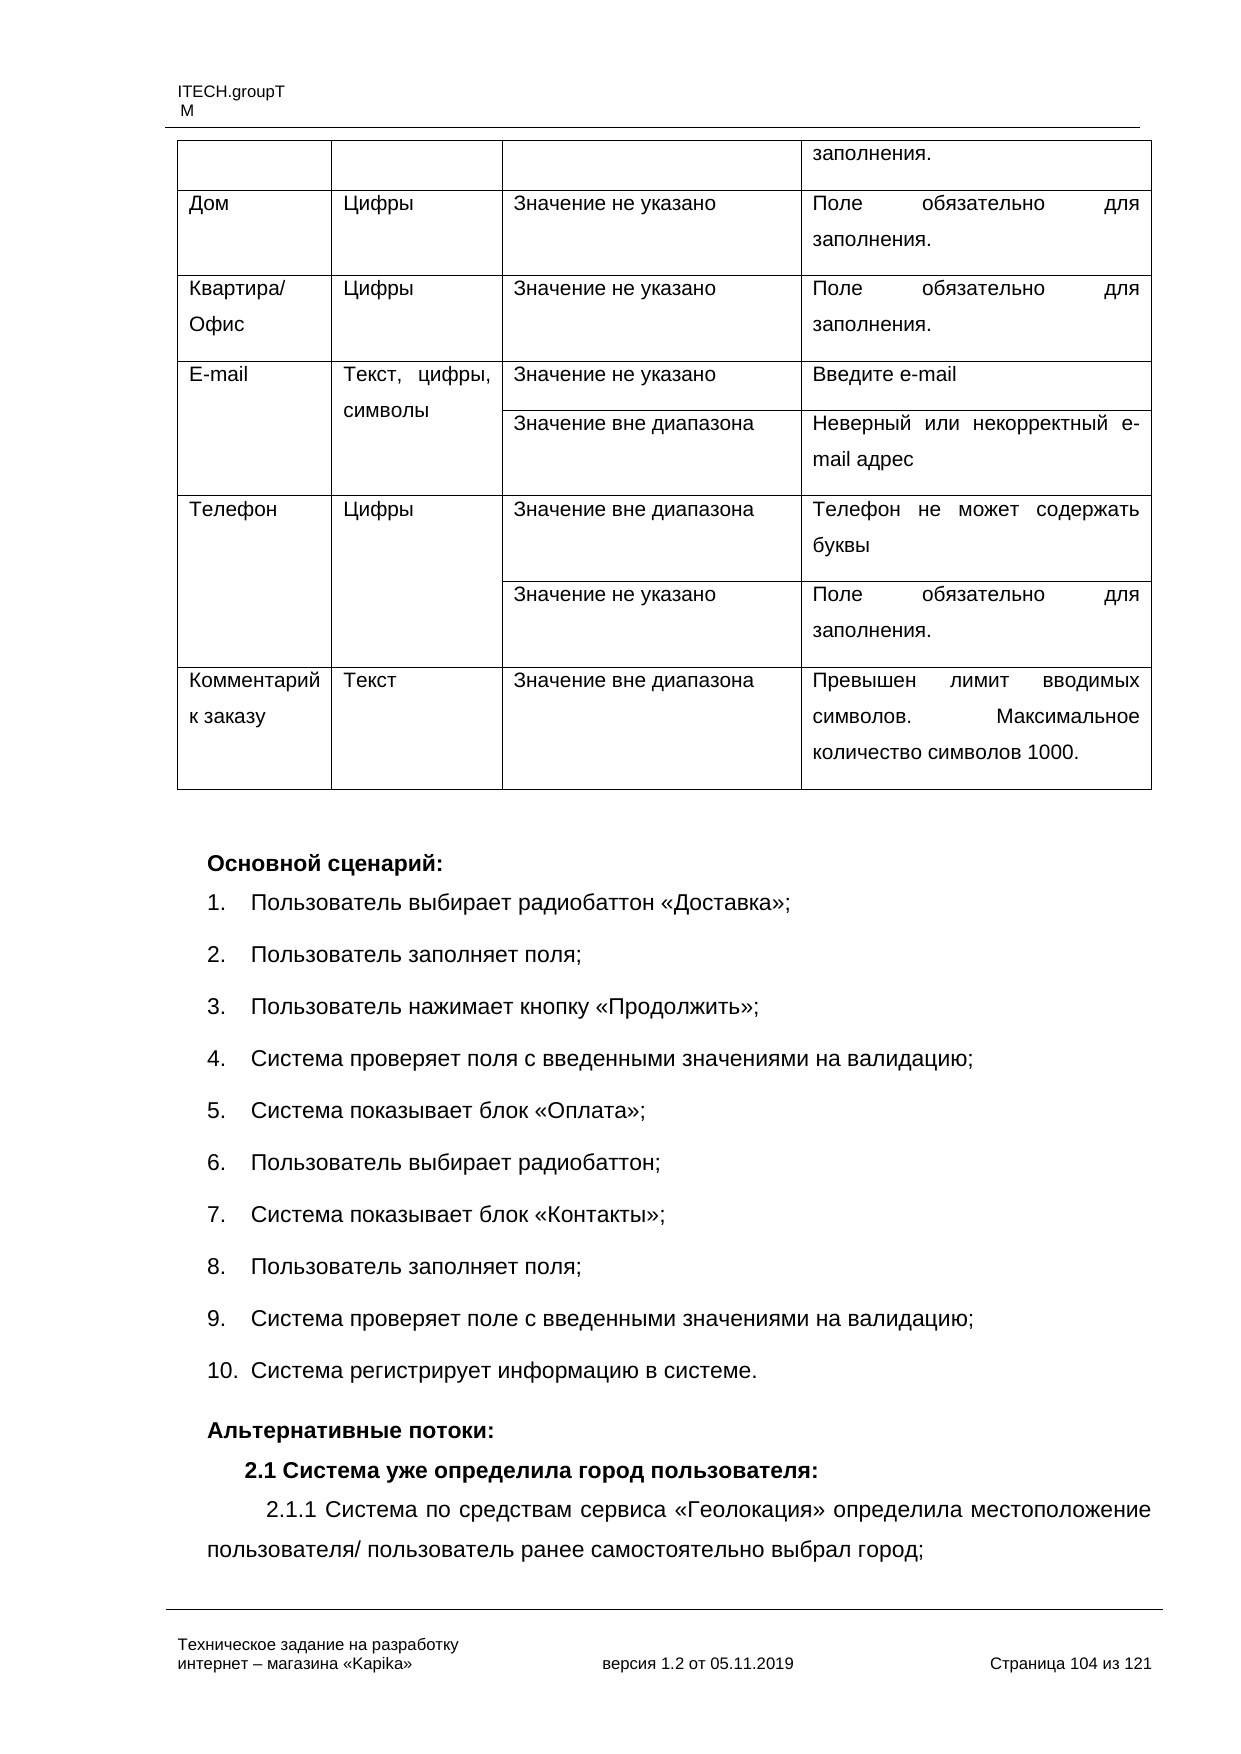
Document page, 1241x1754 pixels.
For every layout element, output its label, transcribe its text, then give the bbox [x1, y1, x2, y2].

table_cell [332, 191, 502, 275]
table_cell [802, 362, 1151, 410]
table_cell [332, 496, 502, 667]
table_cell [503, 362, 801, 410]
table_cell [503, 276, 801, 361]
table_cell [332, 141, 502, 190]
text 2.1.1 Система по средствам сервиса «Геолокация» определила местоположение пользователя/ пользователь ранее самостоятельно выбрал город; [207, 1496, 1152, 1562]
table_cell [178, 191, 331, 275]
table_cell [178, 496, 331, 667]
list Пользователь выбирает радиобаттон; [207, 1149, 1152, 1176]
list Пользователь нажимает кнопку «Продолжить»; [207, 993, 1152, 1020]
list Система показывает блок «Контакты»; [207, 1201, 1152, 1228]
list Система регистрирует информацию в системе. [207, 1357, 1152, 1383]
list Система показывает блок «Оплата»; [207, 1097, 1152, 1124]
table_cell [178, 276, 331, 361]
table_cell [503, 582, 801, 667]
subtitle Основной сценарий: [177, 850, 1152, 876]
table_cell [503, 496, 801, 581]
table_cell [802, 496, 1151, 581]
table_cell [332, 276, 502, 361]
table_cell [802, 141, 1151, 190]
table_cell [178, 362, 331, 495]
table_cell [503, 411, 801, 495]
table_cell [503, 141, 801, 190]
list Система проверяет поля с введенными значениями на валидацию; [207, 1045, 1152, 1072]
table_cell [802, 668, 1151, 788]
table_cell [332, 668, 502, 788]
subtitle Альтернативные потоки: [177, 1417, 1152, 1444]
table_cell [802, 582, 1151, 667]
subtitle 2.1 Система уже определила город пользователя: [244, 1457, 1152, 1483]
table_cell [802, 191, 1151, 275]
list Пользователь заполняет поля; [207, 1253, 1152, 1279]
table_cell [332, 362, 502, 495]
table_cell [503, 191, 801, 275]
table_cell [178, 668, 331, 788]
list Пользователь выбирает радиобаттон «Доставка»; [207, 889, 1152, 916]
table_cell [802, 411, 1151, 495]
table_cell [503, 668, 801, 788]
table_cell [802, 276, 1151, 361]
list Система проверяет поле с введенными значениями на валидацию; [207, 1305, 1152, 1332]
list Пользователь заполняет поля; [207, 941, 1152, 968]
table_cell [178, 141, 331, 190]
